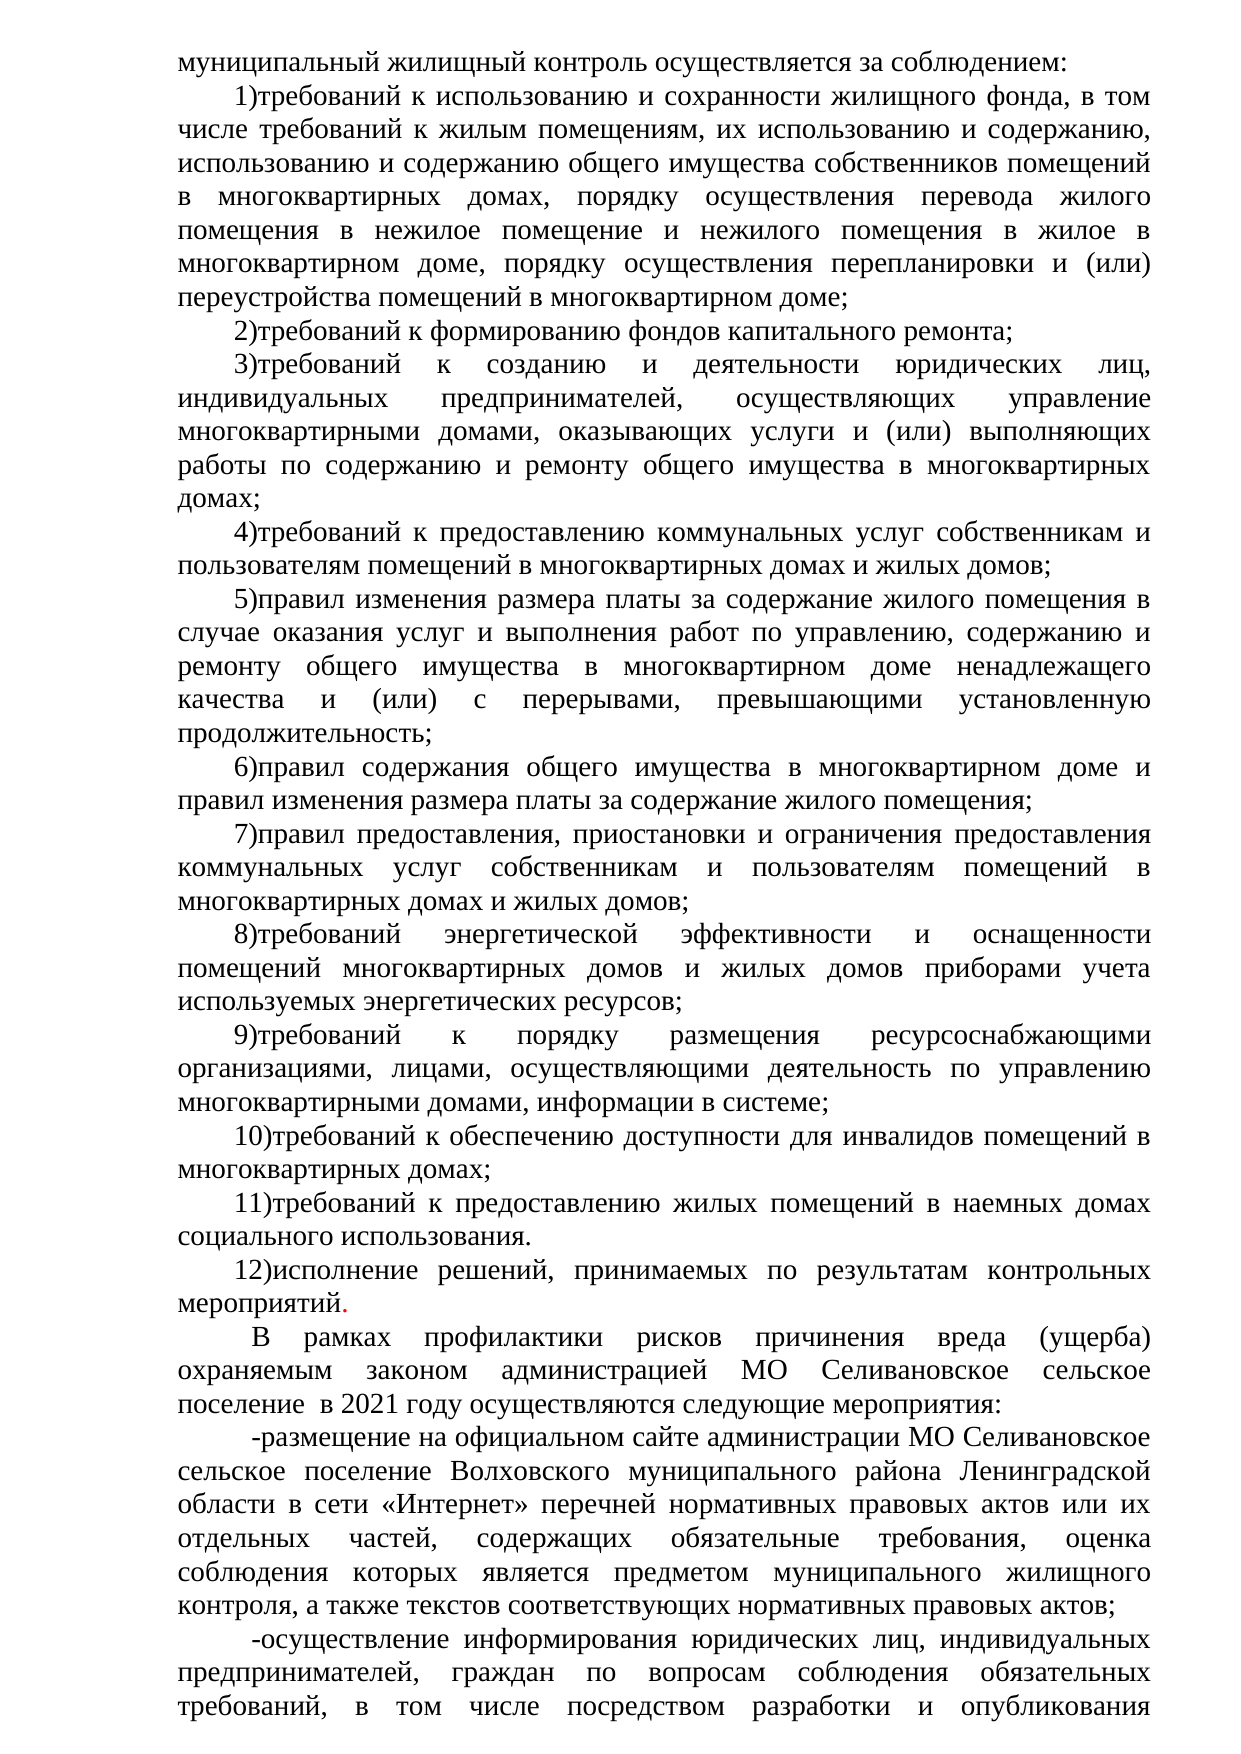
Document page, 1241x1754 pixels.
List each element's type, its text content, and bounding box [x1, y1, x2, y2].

text 6)правил содержания общего имущества в многоквартирном доме и правил изменения размера платы за содержание жилого помещения; [177, 749, 1152, 816]
text 3)требований к созданию и деятельности юридических лиц, индивидуальных предпринимателей, осуществляющих управление многоквартирными домами, оказывающих услуги и (или) выполняющих работы по содержанию и ремонту общего имущества в многоквартирных домах; [177, 346, 1152, 514]
text 8)требований энергетической эффективности и оснащенности помещений многоквартирных домов и жилых домов приборами учета используемых энергетических ресурсов; [177, 916, 1152, 1017]
text 4)требований к предоставлению коммунальных услуг собственникам и пользователям помещений в многоквартирных домах и жилых домов; [177, 514, 1152, 581]
text -размещение на официальном сайте администрации МО Селивановское сельское поселение Волховского муниципального района Ленинградской области в сети «Интернет» перечней нормативных правовых актов или их отдельных частей, содержащих обязательные требования, оценка соблюдения которых является предметом муниципального жилищного контроля, а также текстов соответствующих нормативных правовых актов; [177, 1419, 1152, 1621]
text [177, 44, 1152, 78]
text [177, 1621, 1152, 1721]
text 9)требований к порядку размещения ресурсоснабжающими организациями, лицами, осуществляющими деятельность по управлению многоквартирными домами, информации в системе; [177, 1017, 1152, 1118]
text 11)требований к предоставлению жилых помещений в наемных домах социального использования. [177, 1185, 1152, 1252]
text 10)требований к обеспечению доступности для инвалидов помещений в многоквартирных домах; [177, 1118, 1152, 1185]
text 5)правил изменения размера платы за содержание жилого помещения в случае оказания услуг и выполнения работ по управлению, содержанию и ремонту общего имущества в многоквартирном доме ненадлежащего качества и (или) с перерывами, превышающими установленную продолжительность; [177, 581, 1152, 749]
text 2)требований к формированию фондов капитального ремонта; [177, 313, 1152, 346]
text 7)правил предоставления, приостановки и ограничения предоставления коммунальных услуг собственникам и пользователям помещений в многоквартирных домах и жилых домов; [177, 816, 1152, 916]
text В рамках профилактики рисков причинения вреда (ущерба) охраняемым законом администрацией МО Селивановское сельское поселение в 2021 году осуществляются следующие мероприятия: [177, 1319, 1152, 1419]
text 12)исполнение решений, принимаемых по результатам контрольных мероприятий. [177, 1252, 1152, 1319]
text 1)требований к использованию и сохранности жилищного фонда, в том числе требований к жилым помещениям, их использованию и содержанию, использованию и содержанию общего имущества собственников помещений в многоквартирных домах, порядку осуществления перевода жилого помещения в нежилое помещение и нежилого помещения в жилое в многоквартирном доме, порядку осуществления перепланировки и (или) переустройства помещений в многоквартирном доме; [177, 78, 1152, 313]
